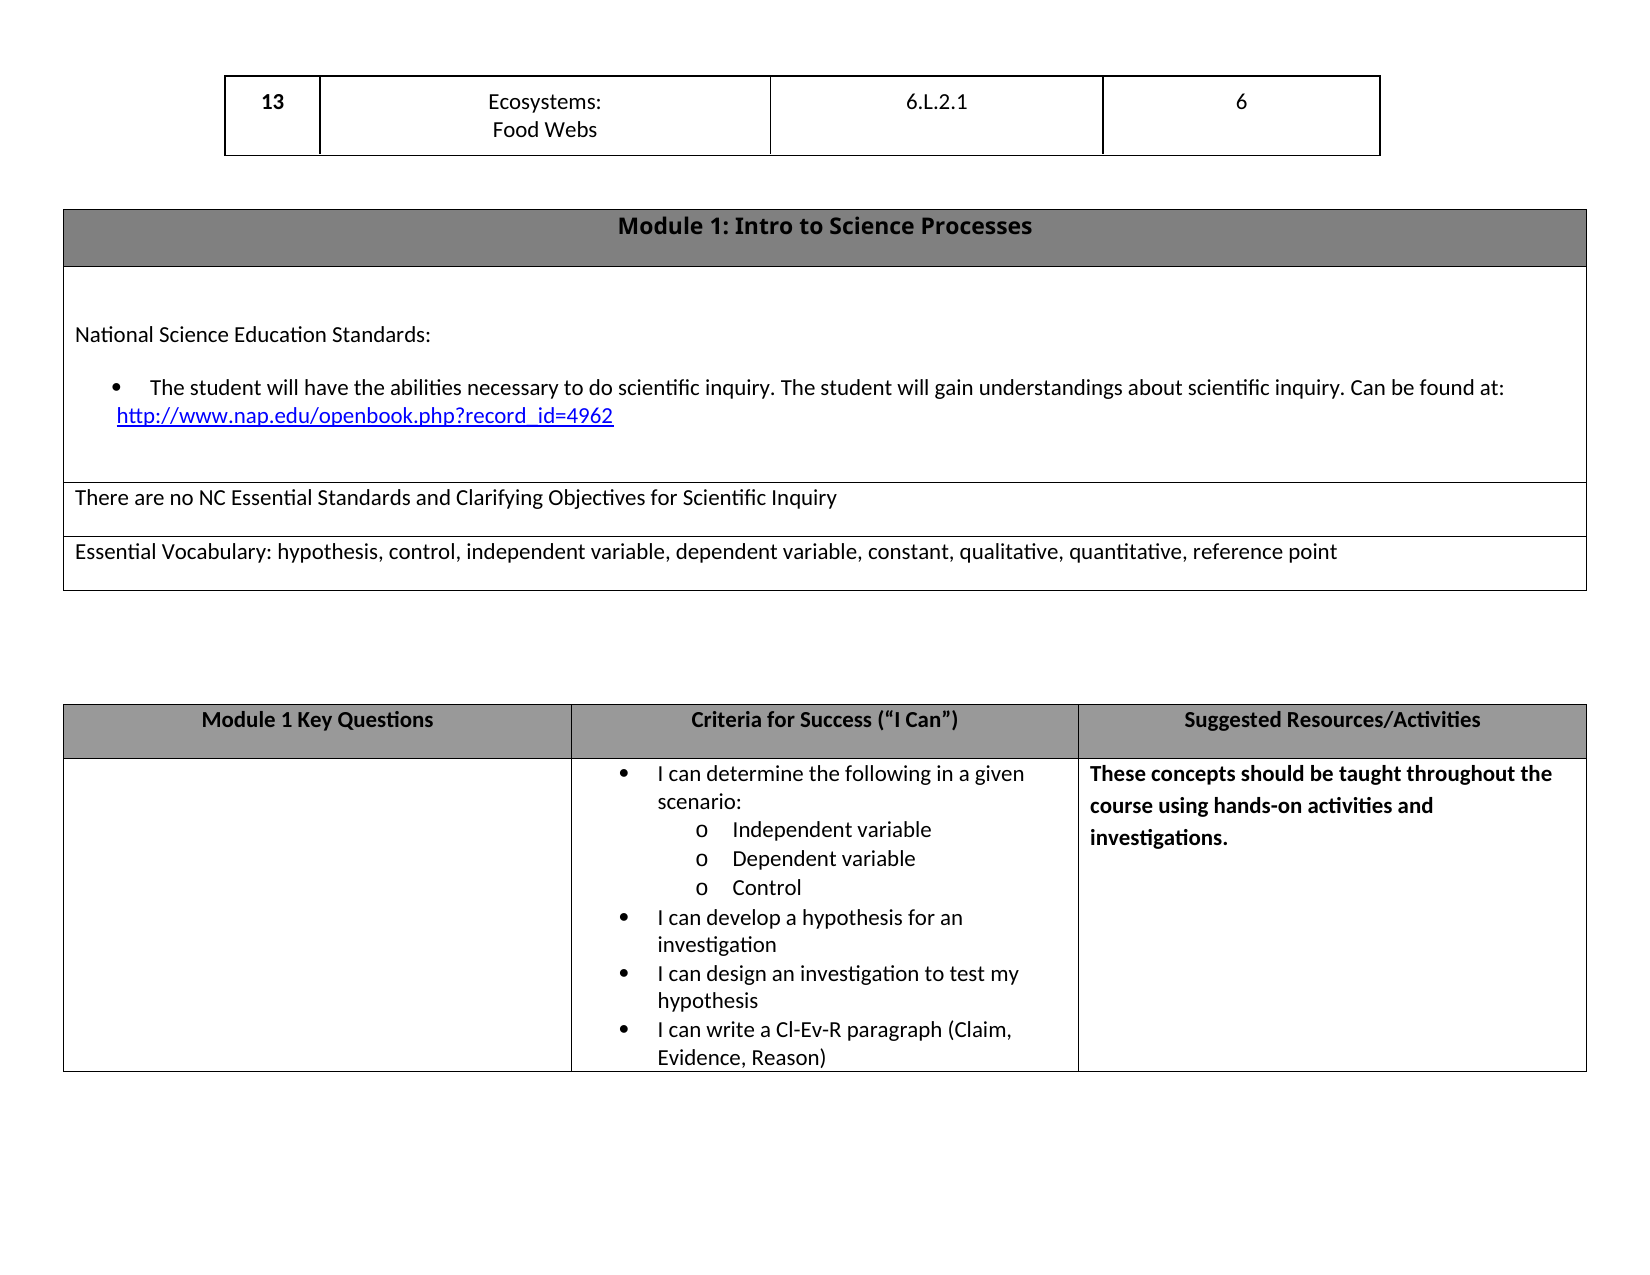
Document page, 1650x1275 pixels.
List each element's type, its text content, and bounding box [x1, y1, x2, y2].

table_cell These concepts should be taught throughout the course using hands-on activities and investigations. [1079, 759, 1586, 1071]
table_cell I can determine the following in a given scenario: Independent variable Dependent variable Control I can develop a hypothesis for an investigation I can design an investigation to test my hypothesis I can write a Cl-Ev-R paragraph (Claim, Evidence, Reason) [572, 759, 1078, 1071]
table_cell Ecosystems: Food Webs [321, 77, 770, 154]
table_header Module 1: Intro to Science Processes [64, 210, 1586, 266]
table_cell 13 [226, 77, 319, 154]
table_cell [64, 759, 571, 1071]
table_cell Essential Vocabulary: hypothesis, control, independent variable, dependent variable, constant, qualitative, quantitative, reference point [64, 537, 1586, 590]
table_header Suggested Resources/Activities [1079, 705, 1586, 758]
table_cell There are no NC Essential Standards and Clarifying Objectives for Scientific Inquiry [64, 483, 1586, 536]
table_header Module 1 Key Questions [64, 705, 571, 758]
table_cell 6 [1104, 77, 1379, 154]
table_cell 6.L.2.1 [771, 77, 1102, 154]
table_header Criteria for Success (“I Can”) [572, 705, 1078, 758]
table_cell National Science Education Standards: The student will have the abilities necessary to do scientific inquiry. The student will gain understandings about scientific inquiry. Can be found at: http://www.nap.edu/openbook.php?record_id=4962 [64, 267, 1586, 482]
